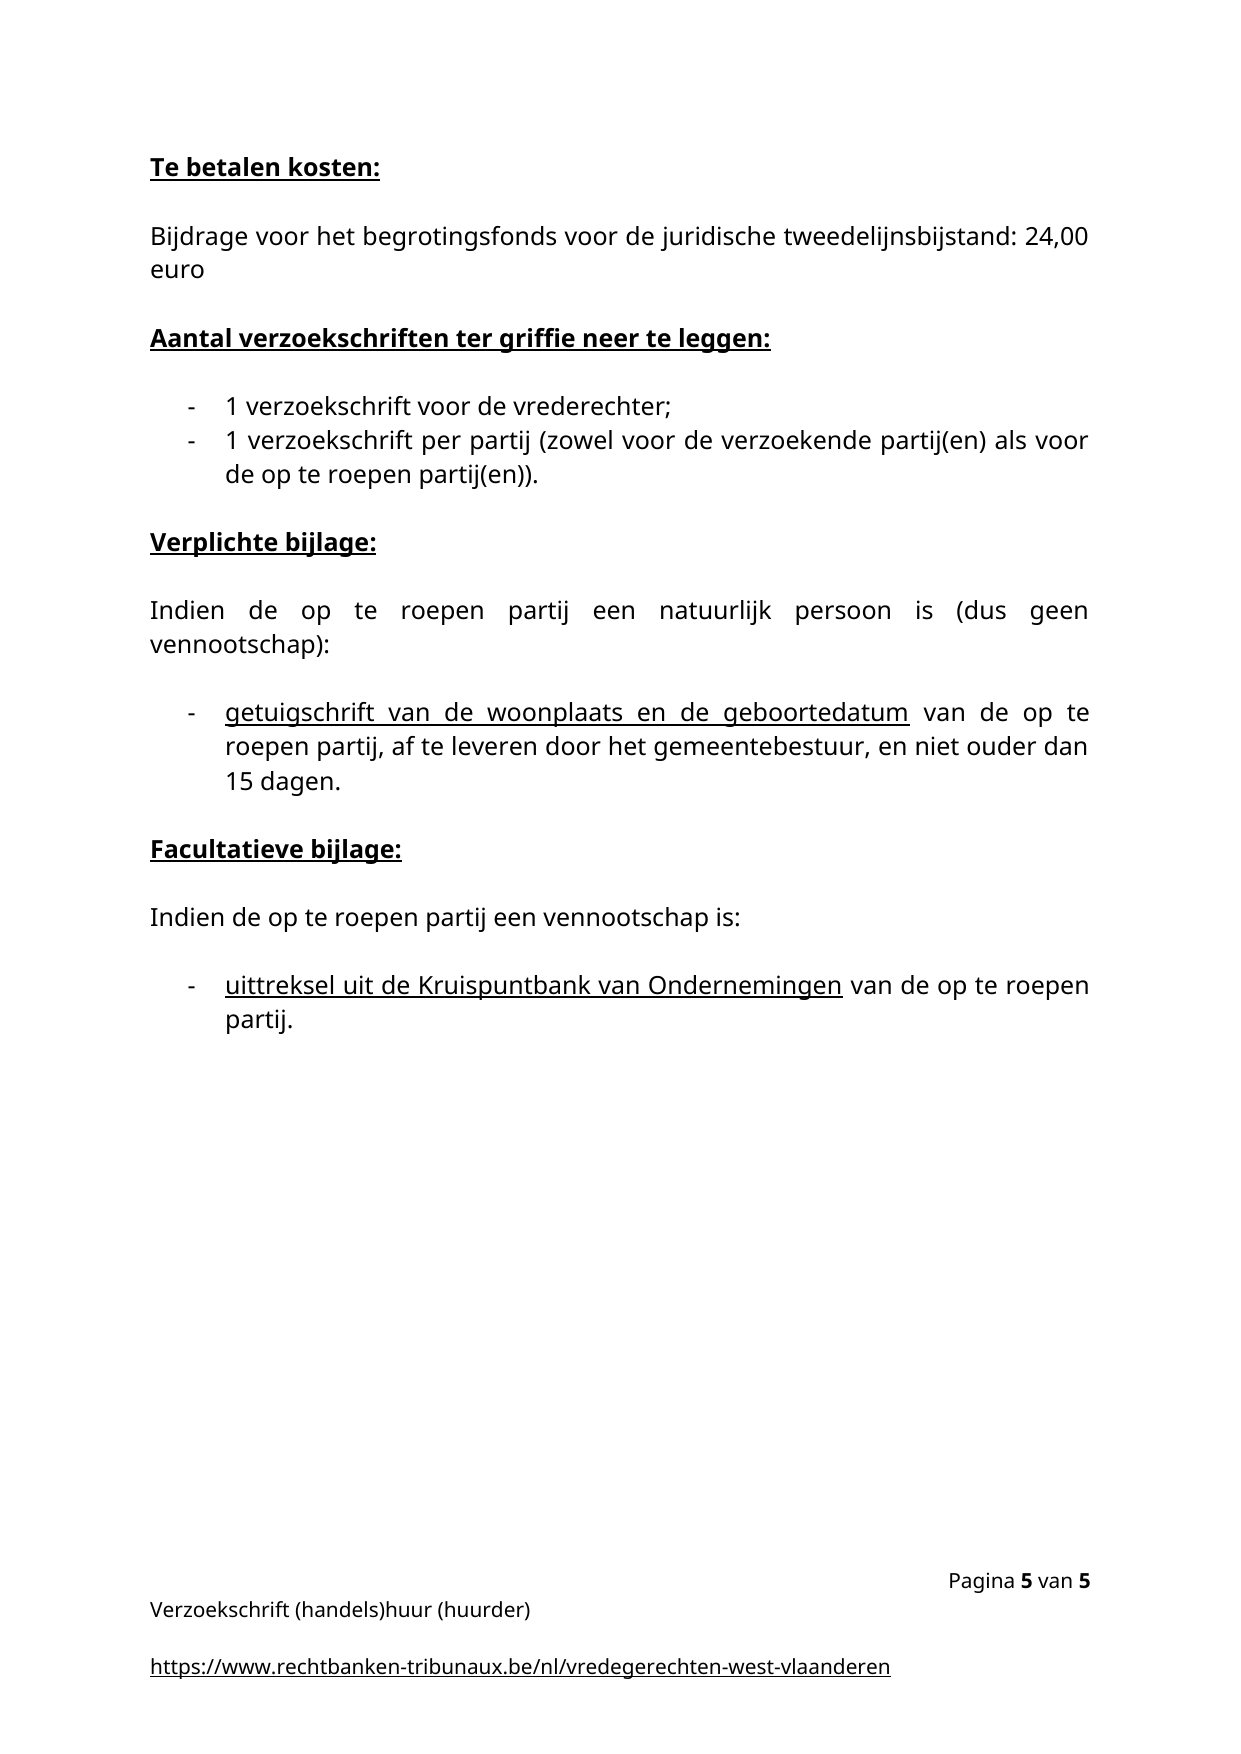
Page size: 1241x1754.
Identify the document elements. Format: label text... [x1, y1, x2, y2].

list uittreksel uit de Kruispuntbank van Ondernemingen van de op te roepen partij. [187, 967, 1090, 1036]
text Indien de op te roepen partij een natuurlijk persoon is (dus geen vennootschap): [150, 593, 1090, 661]
list 1 verzoekschrift voor de vrederechter; [187, 388, 1090, 422]
text Indien de op te roepen partij een vennootschap is: [150, 899, 1090, 933]
list 1 verzoekschrift per partij (zowel voor de verzoekende partij(en) als voor de op te roepen partij(en)). [187, 422, 1090, 491]
text Aantal verzoekschriften ter griffie neer te leggen: [150, 320, 1090, 354]
text Facultatieve bijlage: [150, 831, 1090, 865]
text Verplichte bijlage: [150, 525, 1090, 559]
list getuigschrift van de woonplaats en de geboortedatum van de op te roepen partij, af te leveren door het gemeentebestuur, en niet ouder dan 15 dagen. [187, 695, 1090, 797]
text Bijdrage voor het begrotingsfonds voor de juridische tweedelijnsbijstand: 24,00 euro [150, 218, 1090, 286]
text Te betalen kosten: [150, 150, 1090, 184]
